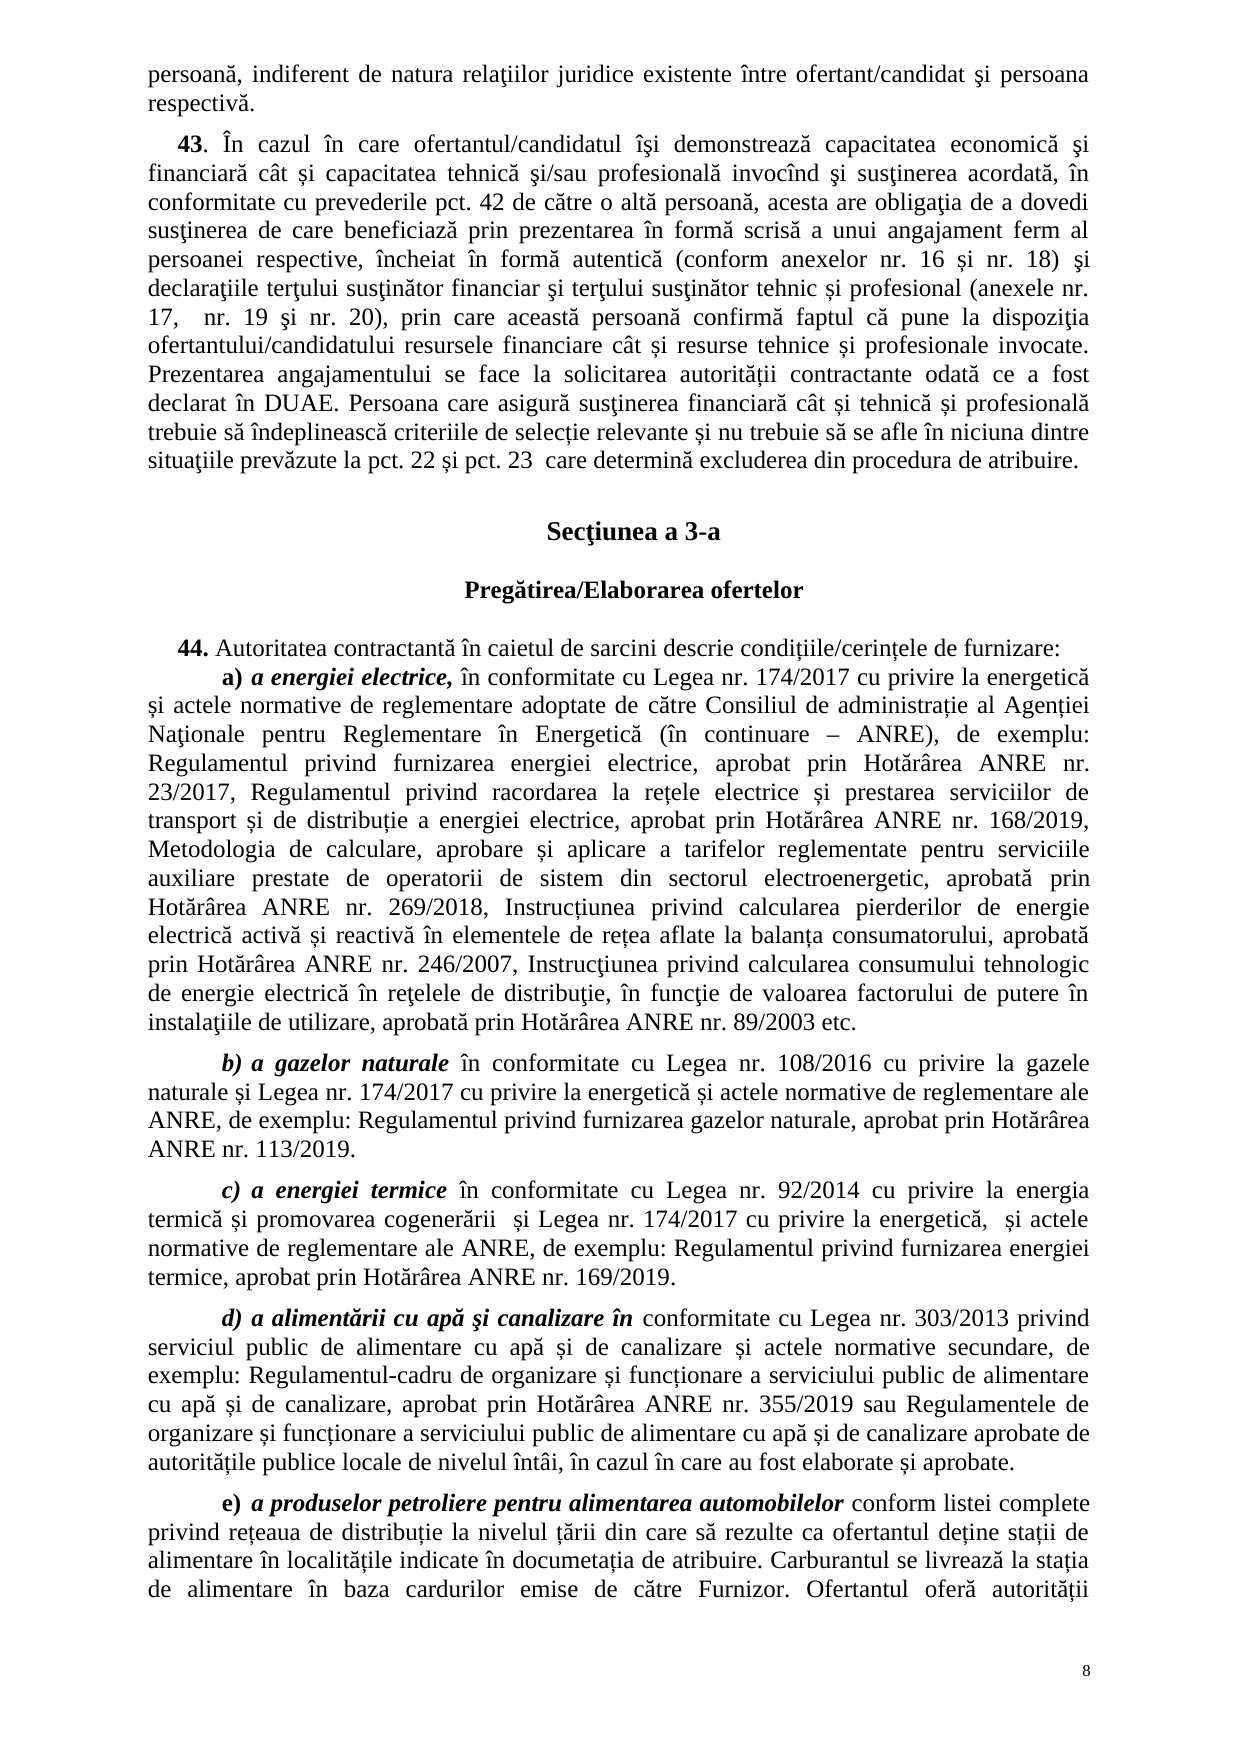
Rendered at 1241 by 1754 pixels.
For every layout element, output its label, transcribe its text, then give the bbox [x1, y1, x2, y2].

list a gazelor naturale în conformitate cu Legea nr. 108/2016 cu privire la gazele naturale și Legea nr. 174/2017 cu privire la energetică și actele normative de reglementare ale ANRE, de exemplu: Regulamentul privind furnizarea gazelor naturale, aprobat prin Hotărârea ANRE nr. 113/2019. [148, 1048, 1090, 1163]
list a energiei electrice, în conformitate cu Legea nr. 174/2017 cu privire la energetică și actele normative de reglementare adoptate de către Consiliul de administrație al Agenției Naţionale pentru Reglementare în Energetică (în continuare – ANRE), de exemplu: Regulamentul privind furnizarea energiei electrice, aprobat prin Hotărârea ANRE nr. 23/2017, Regulamentul privind racordarea la rețele electrice și prestarea serviciilor de transport și de distribuție a energiei electrice, aprobat prin Hotărârea ANRE nr. 168/2019, Metodologia de calculare, aprobare și aplicare a tarifelor reglementate pentru serviciile auxiliare prestate de operatorii de sistem din sectorul electroenergetic, aprobată prin Hotărârea ANRE nr. 269/2018, Instrucțiunea privind calcularea pierderilor de energie electrică activă și reactivă în elementele de rețea aflate la balanța consumatorului, aprobată prin Hotărârea ANRE nr. 246/2007, Instrucţiunea privind calcularea consumului tehnologic de energie electrică în reţelele de distribuţie, în funcţie de valoarea factorului de putere în instalaţiile de utilizare, aprobată prin Hotărârea ANRE nr. 89/2003 etc. [148, 662, 1090, 1035]
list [148, 1488, 1090, 1603]
subtitle Pregătirea/Elaborarea ofertelor [148, 575, 1090, 604]
text 44. Autoritatea contractantă în caietul de sarcini descrie condițiile/cerințele de furnizare: [177, 633, 1090, 662]
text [148, 59, 1090, 117]
text 43. În cazul în care ofertantul/candidatul îşi demonstrează capacitatea economică şi financiară cât și capacitatea tehnică şi/sau profesională invocînd şi susţinerea acordată, în conformitate cu prevederile pct. 42 de către o altă persoană, acesta are obligaţia de a dovedi susţinerea de care beneficiază prin prezentarea în formă scrisă a unui angajament ferm al persoanei respective, încheiat în formă autentică (conform anexelor nr. 16 și nr. 18) şi declaraţiile terţului susţinător financiar şi terţului susţinător tehnic și profesional (anexele nr. 17, nr. 19 şi nr. 20), prin care această persoană confirmă faptul că pune la dispoziţia ofertantului/candidatului resursele financiare cât și resurse tehnice și profesionale invocate. Prezentarea angajamentului se face la solicitarea autorității contractante odată ce a fost declarat în DUAE. Persoana care asigură susţinerea financiară cât și tehnică și profesională trebuie să îndeplinească criteriile de selecție relevante și nu trebuie să se afle în niciuna dintre situaţiile prevăzute la pct. 22 și pct. 23 care determină excluderea din procedura de atribuire. [148, 129, 1090, 474]
subtitle Secţiunea a 3-a [148, 515, 1090, 547]
list a alimentării cu apă şi canalizare în conformitate cu Legea nr. 303/2013 privind serviciul public de alimentare cu apă și de canalizare și actele normative secundare, de exemplu: Regulamentul-cadru de organizare și funcționare a serviciului public de alimentare cu apă și de canalizare, aprobat prin Hotărârea ANRE nr. 355/2019 sau Regulamentele de organizare și funcționare a serviciului public de alimentare cu apă și de canalizare aprobate de autoritățile publice locale de nivelul întâi, în cazul în care au fost elaborate și aprobate. [148, 1303, 1090, 1475]
list a energiei termice în conformitate cu Legea nr. 92/2014 cu privire la energia termică și promovarea cogenerării și Legea nr. 174/2017 cu privire la energetică, și actele normative de reglementare ale ANRE, de exemplu: Regulamentul privind furnizarea energiei termice, aprobat prin Hotărârea ANRE nr. 169/2019. [148, 1175, 1090, 1290]
